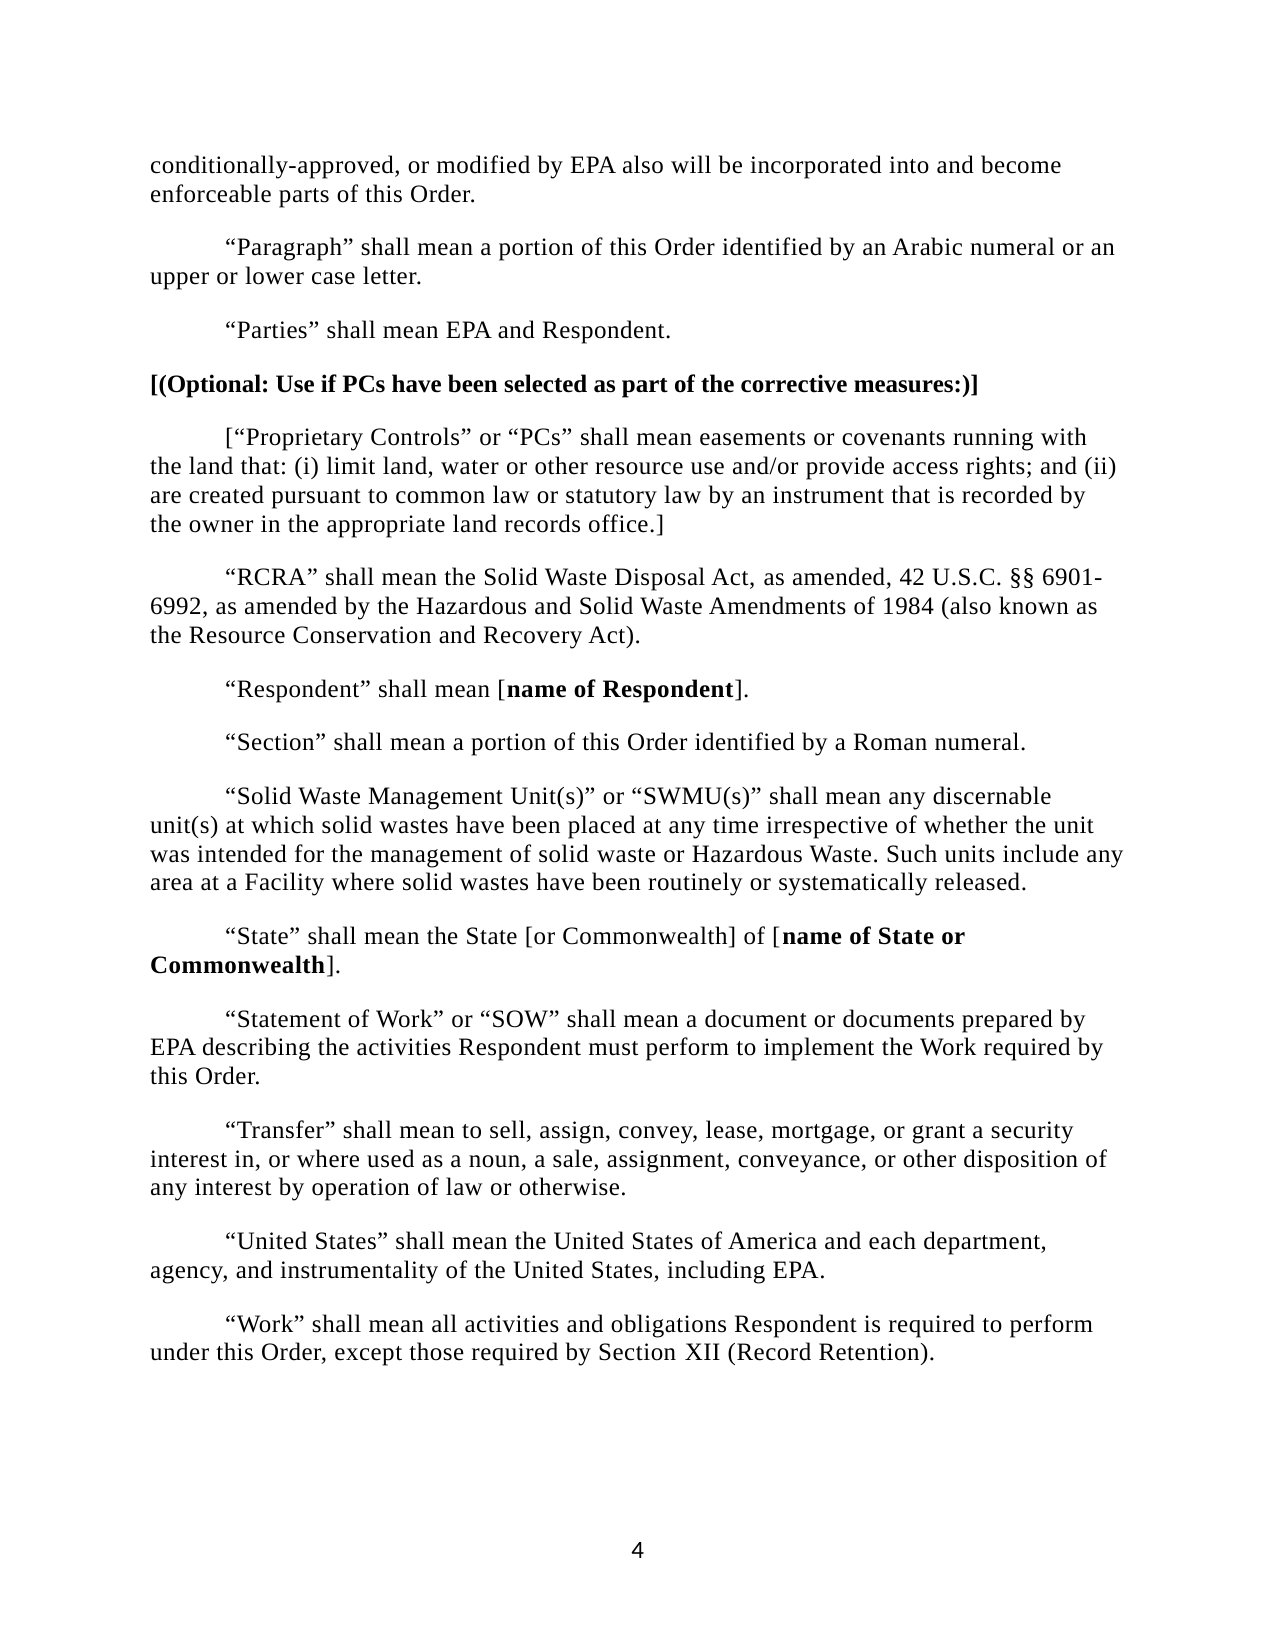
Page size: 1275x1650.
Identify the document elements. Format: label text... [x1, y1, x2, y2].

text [150, 150, 1125, 207]
text “State” shall mean the State [or Commonwealth] of [name of State or Commonwealth]. [150, 921, 1125, 979]
text “Respondent” shall mean [name of Respondent]. [150, 674, 1125, 702]
text “Solid Waste Management Unit(s)” or “SWMU(s)” shall mean any discernable unit(s) at which solid wastes have been placed at any time irrespective of whether the unit was intended for the management of solid waste or Hazardous Waste. Such units include any area at a Facility where solid wastes have been routinely or systematically released. [150, 781, 1125, 896]
text “United States” shall mean the United States of America and each department, agency, and instrumentality of the United States, including EPA. [150, 1226, 1125, 1284]
text “Statement of Work” or “SOW” shall mean a document or documents prepared by EPA describing the activities Respondent must perform to implement the Work required by this Order. [150, 1004, 1125, 1090]
text [“Proprietary Controls” or “PCs” shall mean easements or covenants running with the land that: (i) limit land, water or other resource use and/or provide access rights; and (ii) are created pursuant to common law or statutory law by an instrument that is recorded by the owner in the appropriate land records office.] [150, 422, 1125, 537]
text [(Optional: Use if PCs have been selected as part of the corrective measures:)] [150, 369, 1125, 397]
text “Work” shall mean all activities and obligations Respondent is required to perform under this Order, except those required by Section XII (Record Retention). [150, 1309, 1125, 1366]
text “Parties” shall mean EPA and Respondent. [150, 315, 1125, 344]
text “RCRA” shall mean the Solid Waste Disposal Act, as amended, 42 U.S.C. §§ 6901-6992, as amended by the Hazardous and Solid Waste Amendments of 1984 (also known as the Resource Conservation and Recovery Act). [150, 562, 1125, 649]
text “Paragraph” shall mean a portion of this Order identified by an Arabic numeral or an upper or lower case letter. [150, 232, 1125, 290]
text “Transfer” shall mean to sell, assign, convey, lease, mortgage, or grant a security interest in, or where used as a noun, a sale, assignment, conveyance, or other disposition of any interest by operation of law or otherwise. [150, 1115, 1125, 1201]
text “Section” shall mean a portion of this Order identified by a Roman numeral. [150, 727, 1125, 756]
